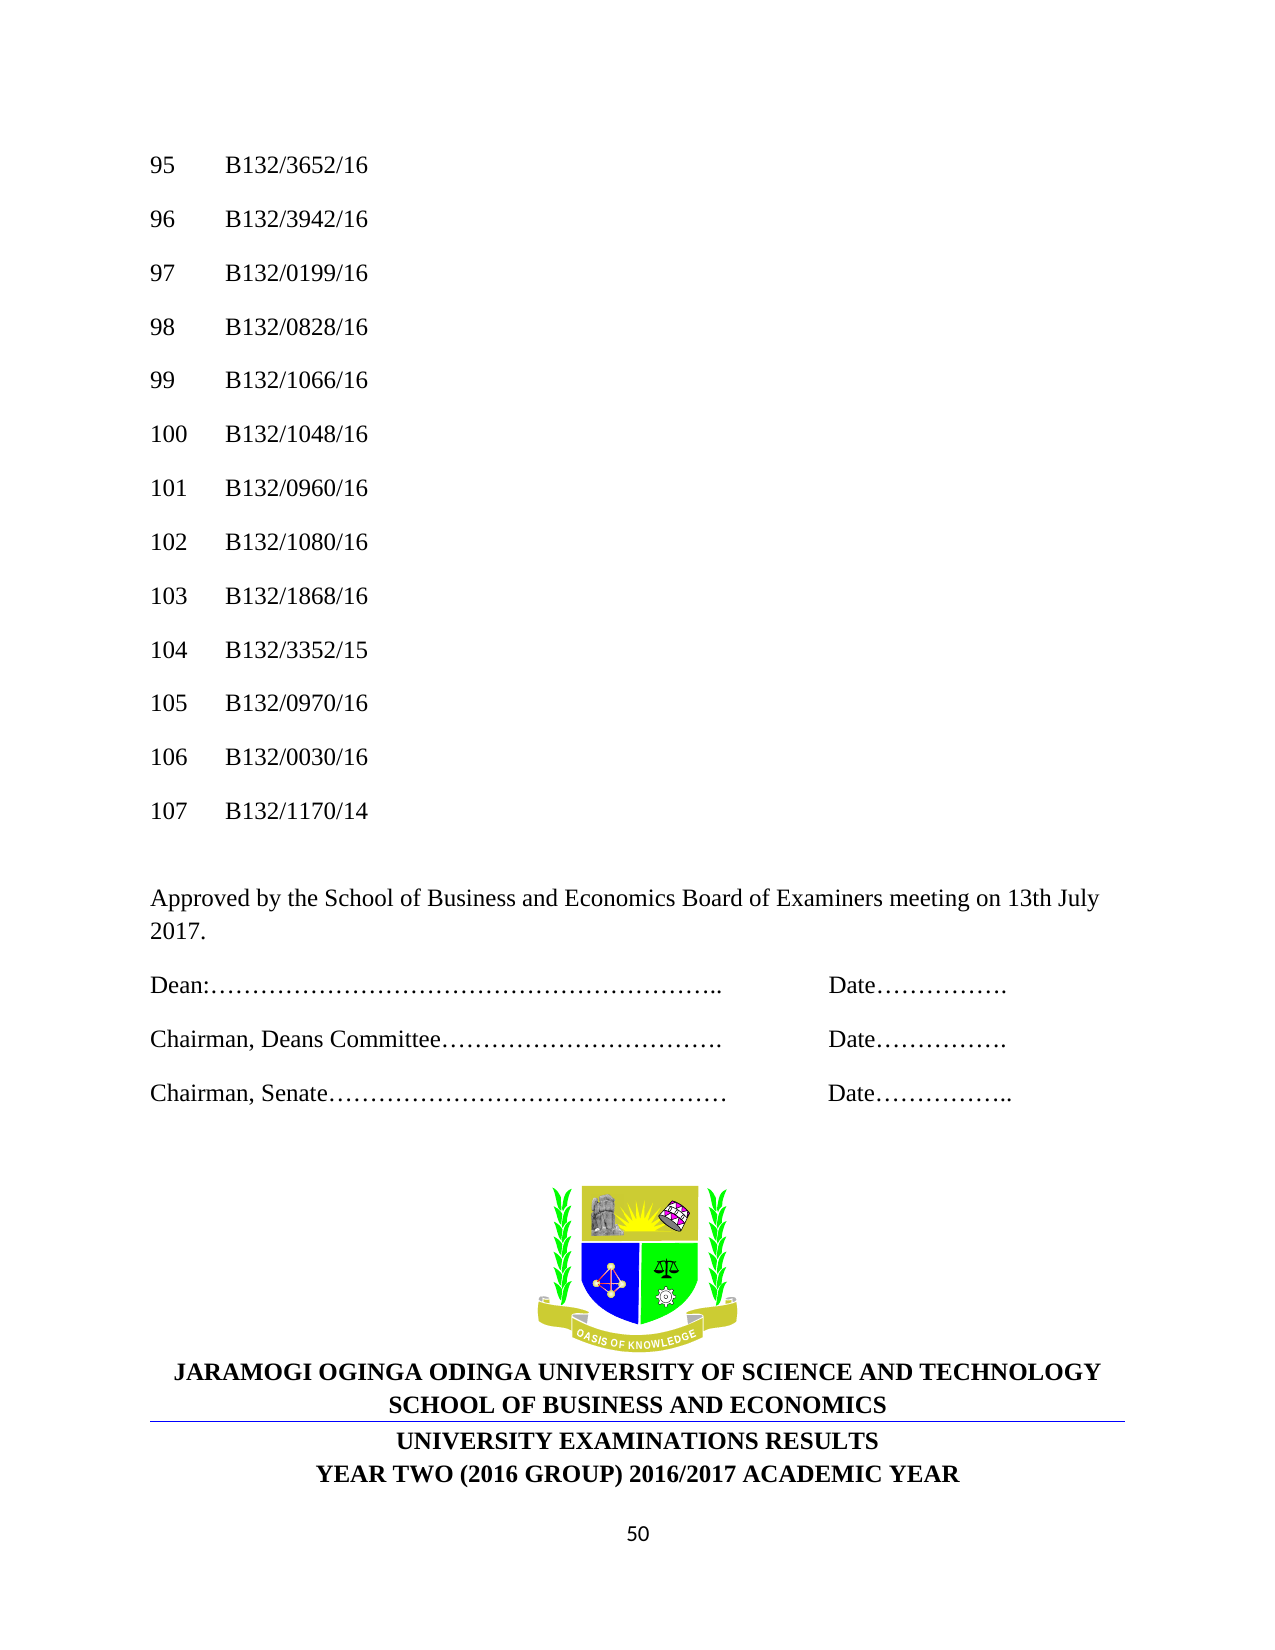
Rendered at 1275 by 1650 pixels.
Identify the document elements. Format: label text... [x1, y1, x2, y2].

text YEAR TWO (2016 GROUP) 2016/2017 ACADEMIC YEAR [150, 1459, 1125, 1488]
text 107 B132/1170/14 [150, 796, 1125, 825]
text JARAMOGI OGINGA ODINGA UNIVERSITY OF SCIENCE AND TECHNOLOGY [150, 1357, 1125, 1386]
text Approved by the School of Business and Economics Board of Examiners meeting on 13th July 2017. [150, 850, 1125, 945]
text 103 B132/1868/16 [150, 581, 1125, 609]
text Chairman, Deans Committee……………………………. Date……………. [150, 1024, 1125, 1053]
text 95 B132/3652/16 [150, 150, 1125, 179]
text Chairman, Senate………………………………………… Date…………….. [150, 1078, 1125, 1106]
text 101 B132/0960/16 [150, 473, 1125, 502]
text 100 B132/1048/16 [150, 419, 1125, 448]
text Dean:…………………………………………………….. Date……………. [150, 970, 1125, 999]
text 102 B132/1080/16 [150, 527, 1125, 556]
text 96 B132/3942/16 [150, 204, 1125, 233]
text UNIVERSITY EXAMINATIONS RESULTS [150, 1426, 1125, 1455]
text 98 B132/0828/16 [150, 312, 1125, 340]
text 97 B132/0199/16 [150, 258, 1125, 286]
text 104 B132/3352/15 [150, 635, 1125, 663]
text 106 B132/0030/16 [150, 742, 1125, 771]
text 99 B132/1066/16 [150, 365, 1125, 394]
text 105 B132/0970/16 [150, 688, 1125, 717]
text SCHOOL OF BUSINESS AND ECONOMICS [150, 1390, 1125, 1421]
